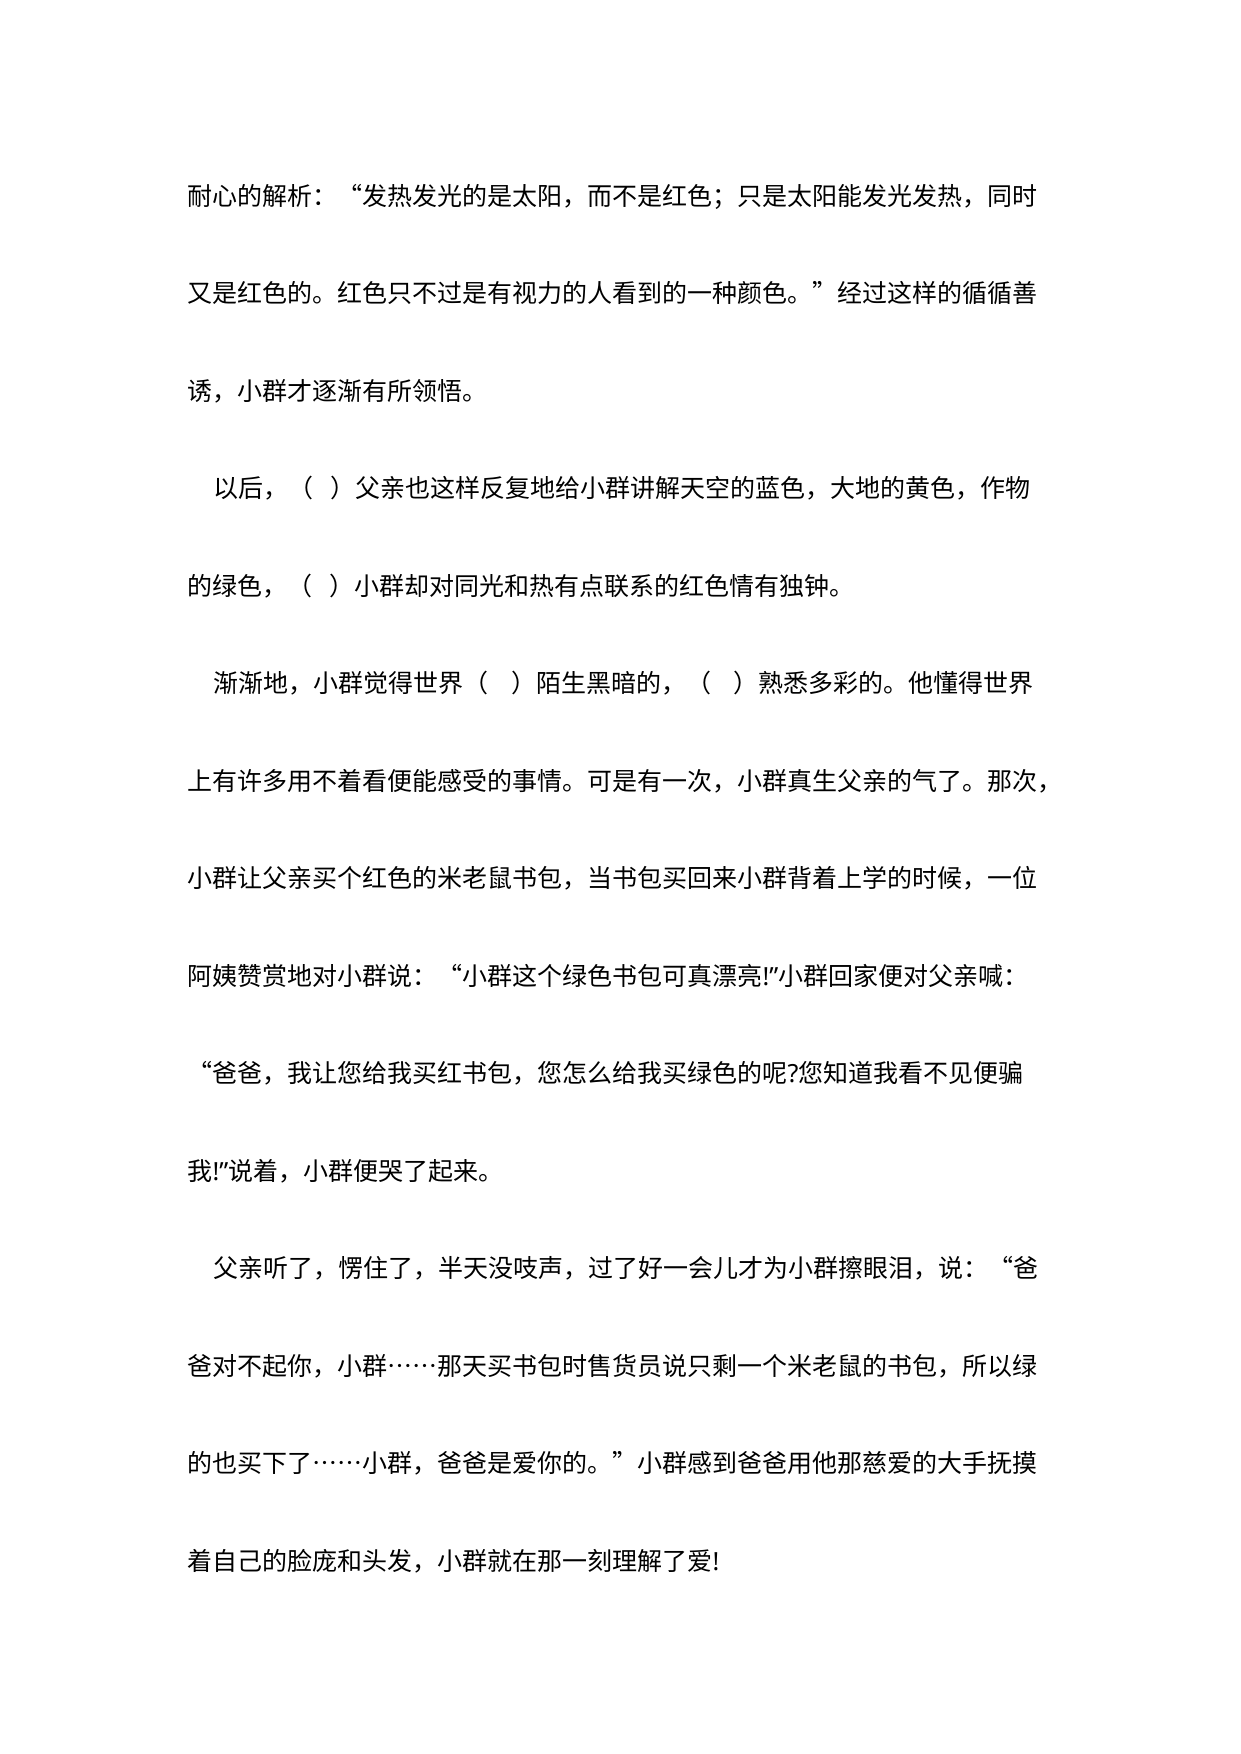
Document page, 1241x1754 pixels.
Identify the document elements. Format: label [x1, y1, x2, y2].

text [187, 162, 1053, 1592]
